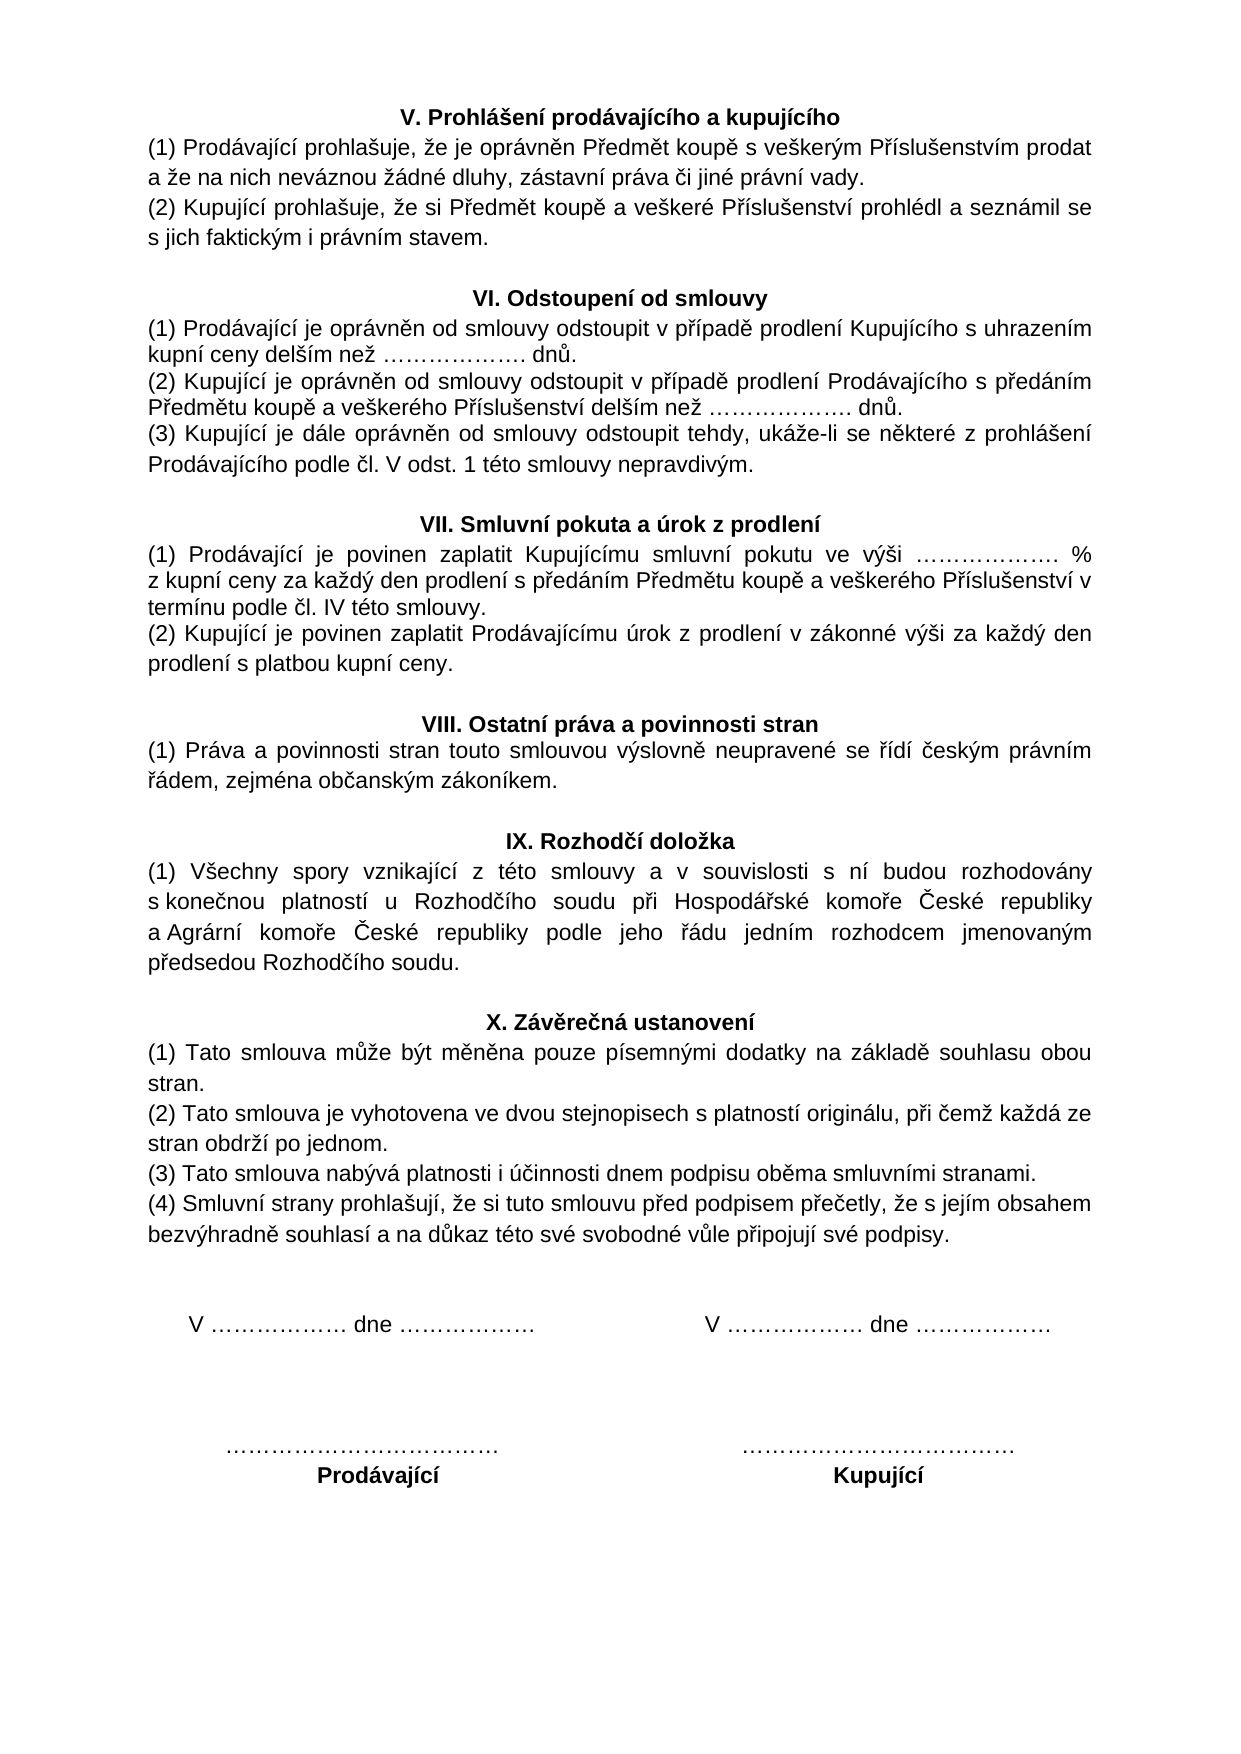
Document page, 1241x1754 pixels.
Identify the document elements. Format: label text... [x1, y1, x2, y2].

text (1) Prodávající prohlašuje, že je oprávněn Předmět koupě s veškerým Příslušenstvím prodat a že na nich neváznou žádné dluhy, zástavní práva či jiné právní vady. [148, 134, 1093, 190]
text (1) Práva a povinnosti stran touto smlouvou výslovně neupravené se řídí českým právním řádem, zejména občanským zákoníkem. [148, 737, 1093, 794]
text ……………………………… ……………………………… [148, 1432, 1093, 1458]
text (1) Prodávající je povinen zaplatit Kupujícímu smluvní pokutu ve výši ………………. % z kupní ceny za každý den prodlení s předáním Předmětu koupě a veškerého Příslušenství v termínu podle čl. IV této smlouvy. [148, 541, 1093, 620]
text VIII. Ostatní práva a povinnosti stran [148, 711, 1093, 737]
text (2) Kupující je oprávněn od smlouvy odstoupit v případě prodlení Prodávajícího s předáním Předmětu koupě a veškerého Příslušenství delším než ………………. dnů. [148, 368, 1093, 420]
text Prodávající Kupující [148, 1462, 1093, 1488]
text (2) Kupující je povinen zaplatit Prodávajícímu úrok z prodlení v zákonné výši za každý den prodlení s platbou kupní ceny. [148, 620, 1093, 677]
text V ……………… dne ……………… V ……………… dne ……………… [148, 1311, 1093, 1337]
text (1) Prodávající je oprávněn od smlouvy odstoupit v případě prodlení Kupujícího s uhrazením kupní ceny delším než ………………. dnů. [148, 315, 1093, 368]
text (3) Kupující je dále oprávněn od smlouvy odstoupit tehdy, ukáže-li se některé z prohlášení Prodávajícího podle čl. V odst. 1 této smlouvy nepravdivým. [148, 420, 1093, 477]
text (2) Kupující prohlašuje, že si Předmět koupě a veškeré Příslušenství prohlédl a seznámil se s jich faktickým i právním stavem. [148, 194, 1093, 251]
text IX. Rozhodčí doložka [148, 828, 1093, 854]
text (4) Smluvní strany prohlašují, že si tuto smlouvu před podpisem přečetly, že s jejím obsahem bezvýhradně souhlasí a na důkaz této své svobodné vůle připojují své podpisy. [148, 1190, 1093, 1247]
text (3) Tato smlouva nabývá platnosti i účinnosti dnem podpisu oběma smluvními stranami. [148, 1160, 1093, 1186]
text V. Prohlášení prodávajícího a kupujícího [148, 103, 1093, 130]
text (1) Všechny spory vznikající z této smlouvy a v souvislosti s ní budou rozhodovány s konečnou platností u Rozhodčího soudu při Hospodářské komoře České republiky a Agrární komoře České republiky podle jeho řádu jedním rozhodcem jmenovaným předsedou Rozhodčího soudu. [148, 858, 1093, 975]
text (2) Tato smlouva je vyhotovena ve dvou stejnopisech s platností originálu, při čemž každá ze stran obdrží po jednom. [148, 1100, 1093, 1156]
text VI. Odstoupení od smlouvy [148, 285, 1093, 311]
text X. Závěrečná ustanovení [148, 1009, 1093, 1035]
text VII. Smluvní pokuta a úrok z prodlení [148, 511, 1093, 537]
text (1) Tato smlouva může být měněna pouze písemnými dodatky na základě souhlasu obou stran. [148, 1039, 1093, 1096]
